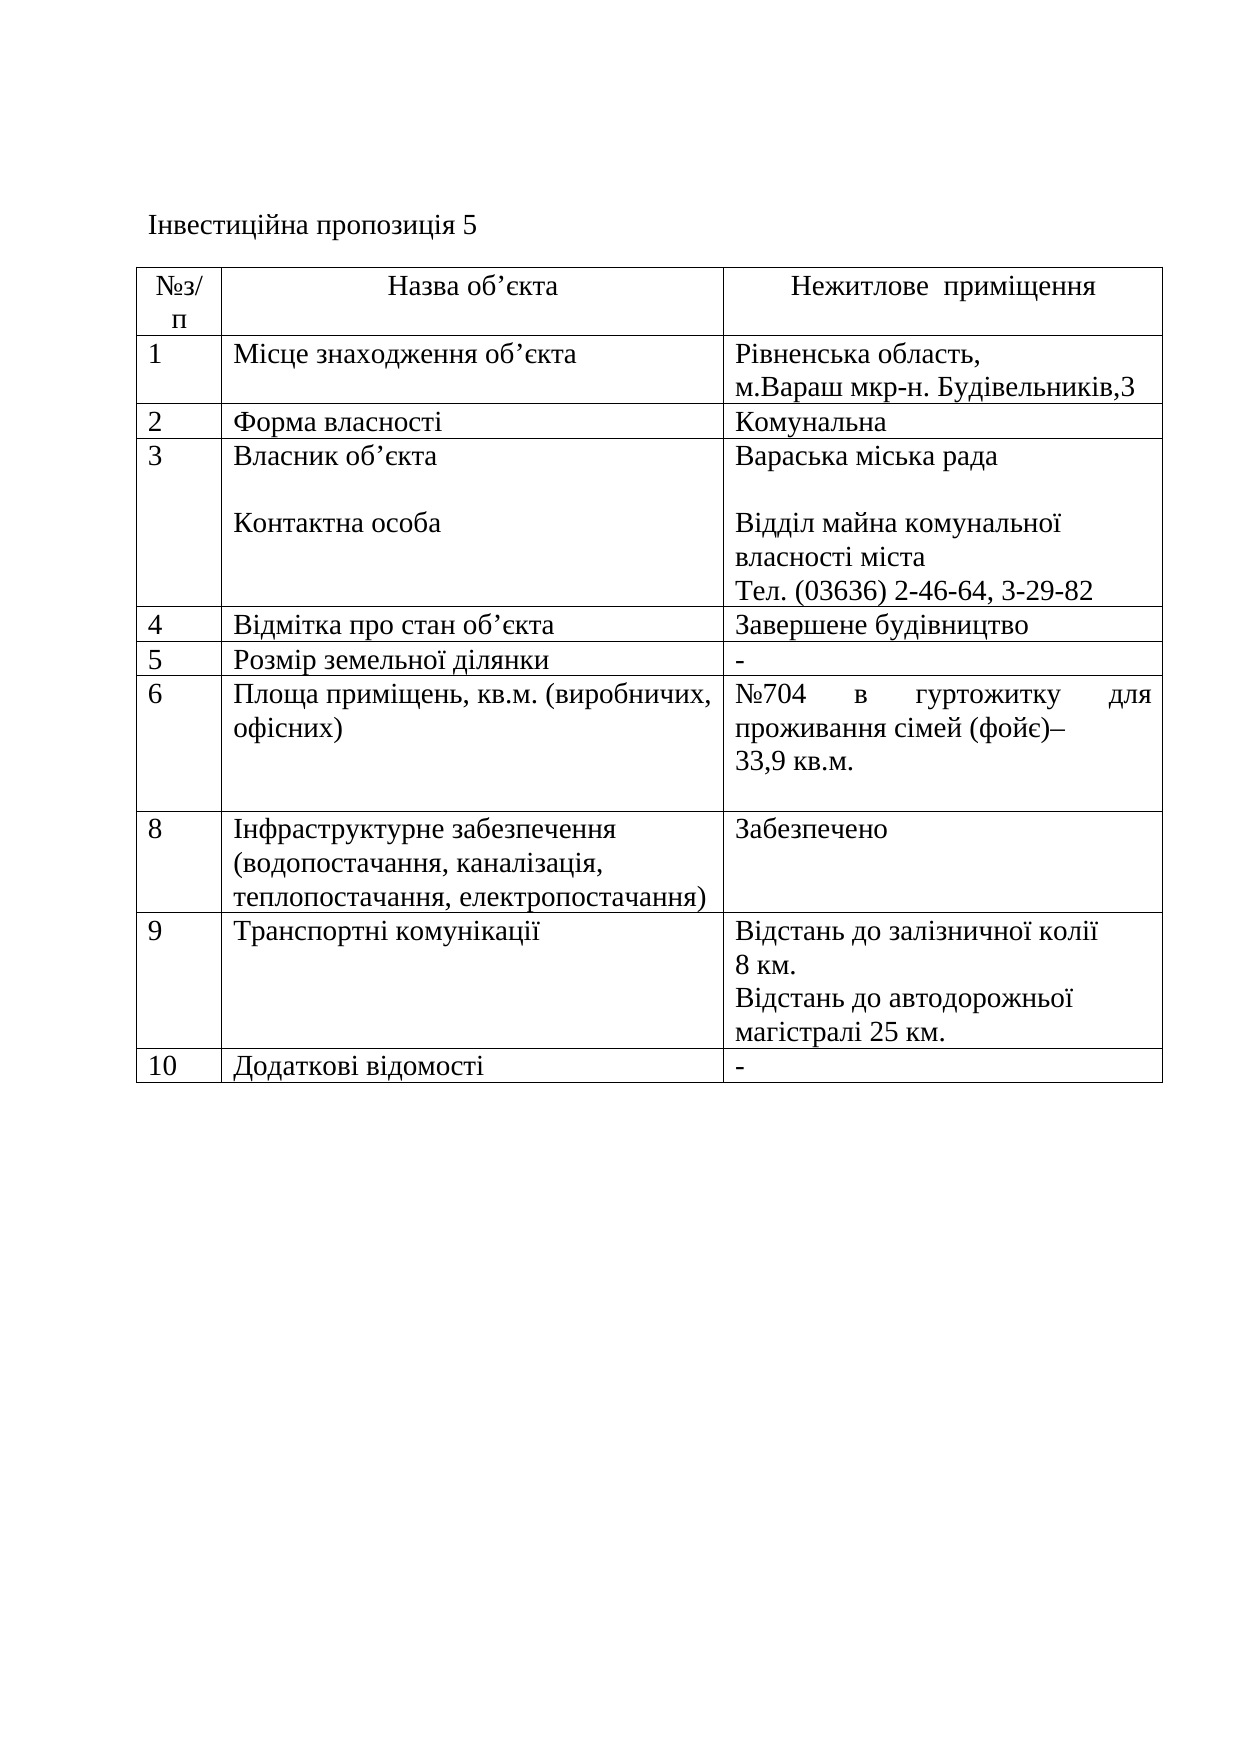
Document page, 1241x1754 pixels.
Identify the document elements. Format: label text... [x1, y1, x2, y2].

table_cell Відстань до залізничної колії 8 км. Відстань до автодорожньої магістралі 25 км. [724, 913, 1162, 1047]
table_cell 4 [137, 607, 221, 641]
table_cell Комунальна [724, 404, 1162, 437]
table_cell - [724, 642, 1162, 675]
table_cell Відмітка про стан об’єкта [222, 607, 723, 641]
table_cell 8 [137, 812, 221, 912]
table_cell Додаткові відомості [222, 1049, 723, 1082]
table_cell Рівненська область, м.Вараш мкр-н. Будівельників,3 [724, 336, 1162, 403]
table_cell Вараська міська рада Відділ майна комунальної власності міста Тел. (03636) 2-46-64, 3-29-82 [724, 439, 1162, 606]
table_cell Транспортні комунікації [222, 913, 723, 1047]
table_cell Місце знаходження об’єкта [222, 336, 723, 403]
table_cell 1 [137, 336, 221, 403]
table_header №з/п [137, 268, 221, 335]
table_header Нежитлове приміщення [724, 268, 1162, 335]
table_cell 2 [137, 404, 221, 437]
table_cell Розмір земельної ділянки [222, 642, 723, 675]
text Інвестиційна пропозиція 5 [148, 207, 1152, 241]
table_cell Форма власності [222, 404, 723, 437]
table_cell №704 в гуртожитку для проживання сімей (фойє)– 33,9 кв.м. [724, 676, 1162, 811]
table_cell 9 [137, 913, 221, 1047]
table_cell Інфраструктурне забезпечення (водопостачання, каналізація, теплопостачання, електропостачання) [222, 812, 723, 912]
table_cell 10 [137, 1049, 221, 1082]
table_cell Забезпечено [724, 812, 1162, 912]
table_cell 3 [137, 439, 221, 606]
table_cell 5 [137, 642, 221, 675]
table_header Назва об’єкта [222, 268, 723, 335]
table_cell Власник об’єкта Контактна особа [222, 439, 723, 606]
table_cell Площа приміщень, кв.м. (виробничих, офісних) [222, 676, 723, 811]
table_cell 6 [137, 676, 221, 811]
table_cell Завершене будівництво [724, 607, 1162, 641]
table_cell - [724, 1049, 1162, 1082]
